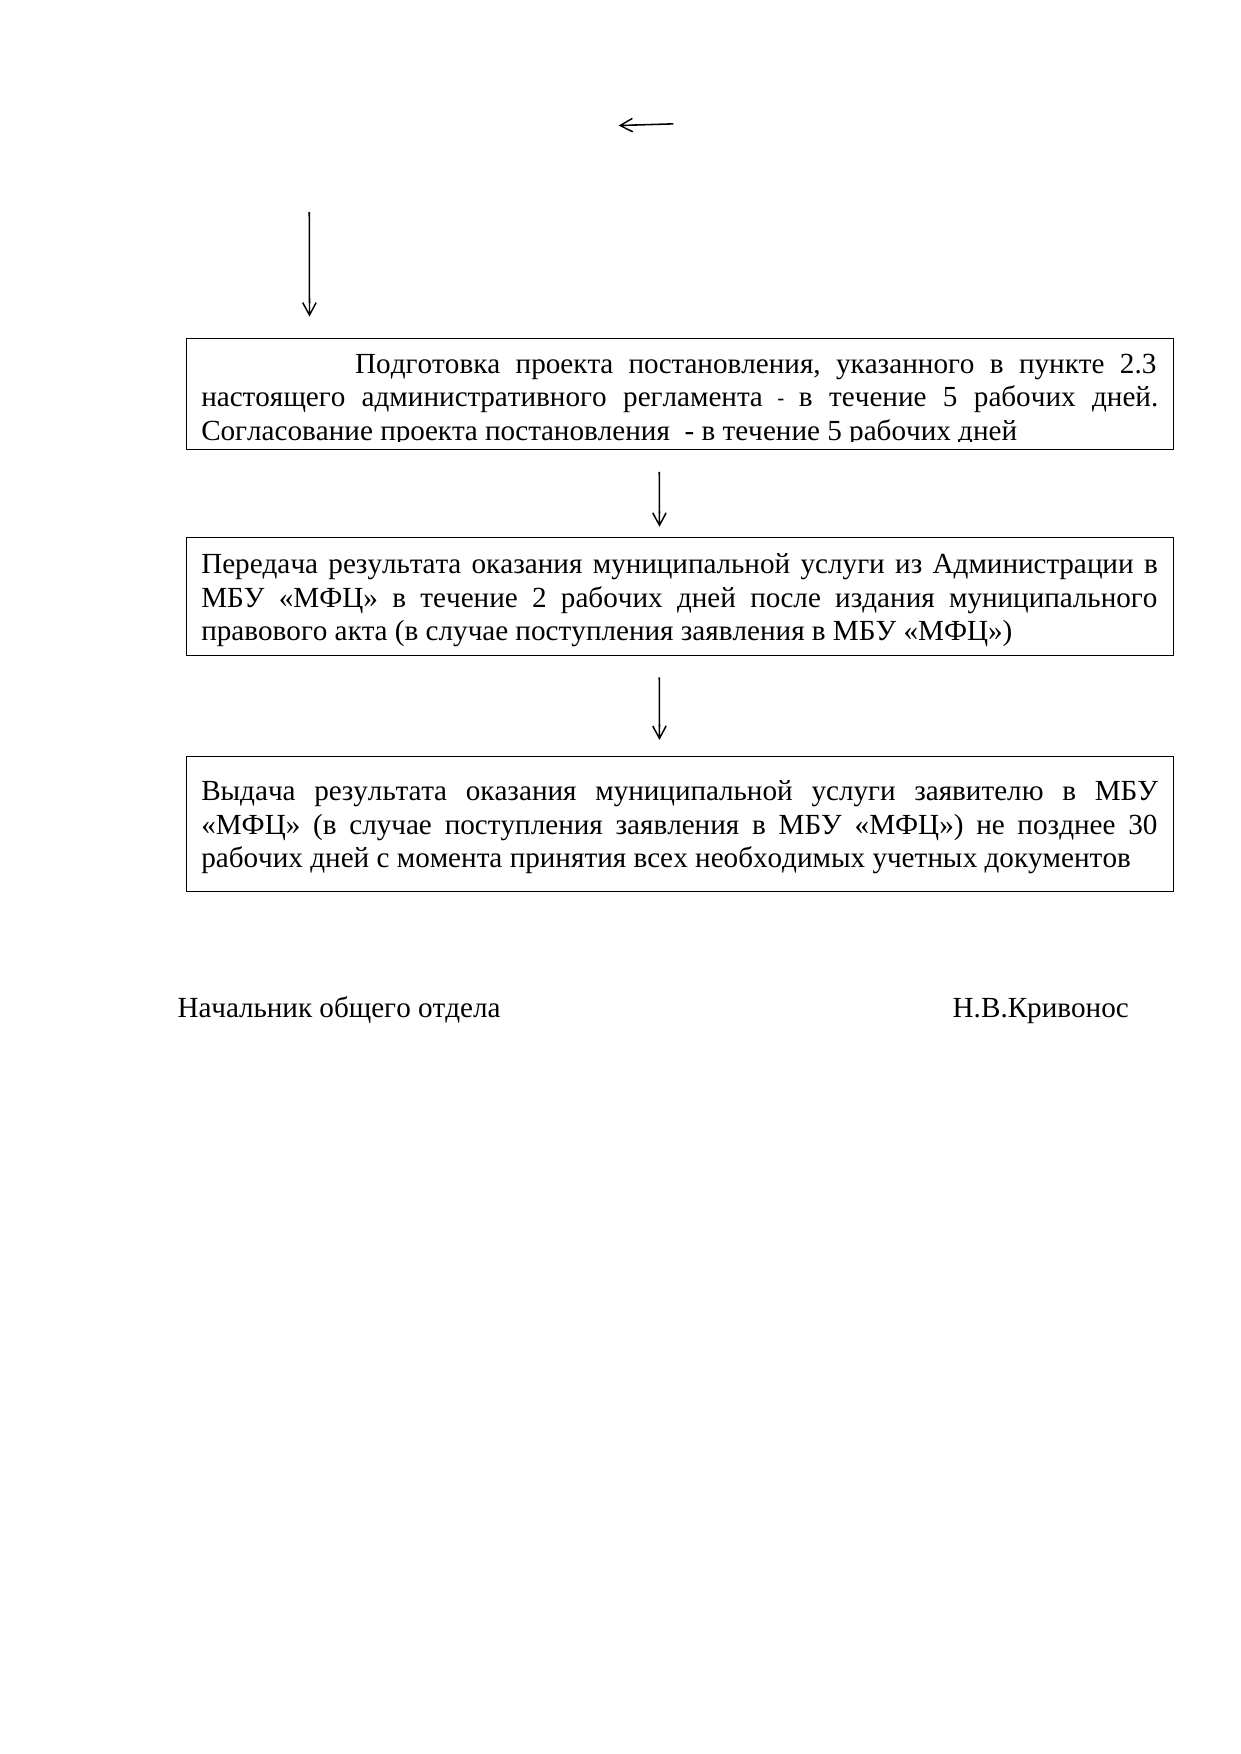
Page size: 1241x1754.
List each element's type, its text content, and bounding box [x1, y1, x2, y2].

text Начальник общего отдела Н.В.Кривонос [177, 990, 1181, 1024]
